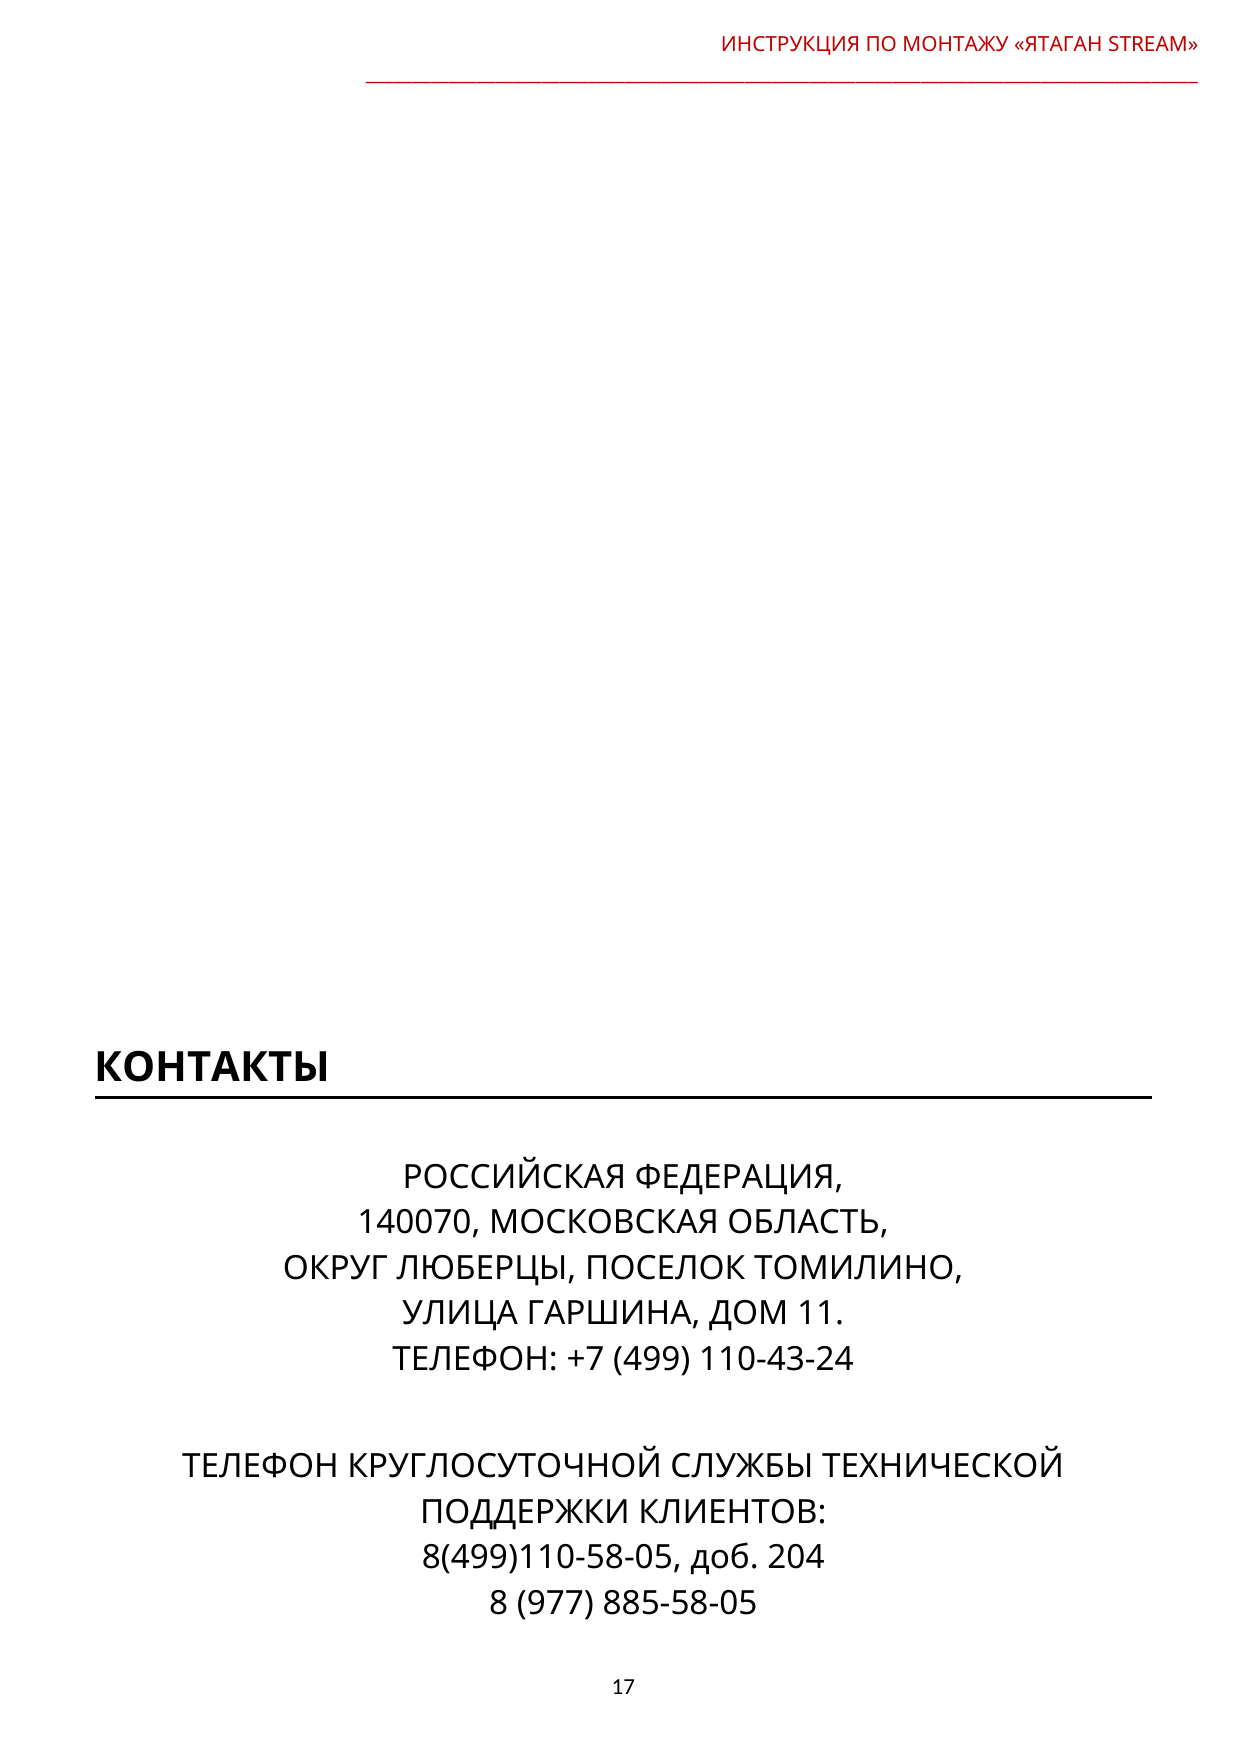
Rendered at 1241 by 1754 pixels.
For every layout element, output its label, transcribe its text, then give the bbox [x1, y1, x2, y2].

text КОНТАКТЫ [94, 1037, 1152, 1099]
text 8(499)110-58-05, доб. 204 [94, 1533, 1152, 1578]
text 8 (977) 885-58-05 [94, 1578, 1152, 1624]
text УЛИЦА ГАРШИНА, ДОМ 11. [94, 1289, 1152, 1334]
text ТЕЛЕФОН: +7 (499) 110-43-24 [94, 1334, 1152, 1380]
text 140070, МОСКОВСКАЯ ОБЛАСТЬ, [94, 1198, 1152, 1243]
text РОССИЙСКАЯ ФЕДЕРАЦИЯ, [94, 1153, 1152, 1198]
text ТЕЛЕФОН КРУГЛОСУТОЧНОЙ СЛУЖБЫ ТЕХНИЧЕСКОЙ ПОДДЕРЖКИ КЛИЕНТОВ: [94, 1442, 1152, 1533]
text ОКРУГ ЛЮБЕРЦЫ, ПОСЕЛОК ТОМИЛИНО, [94, 1243, 1152, 1289]
